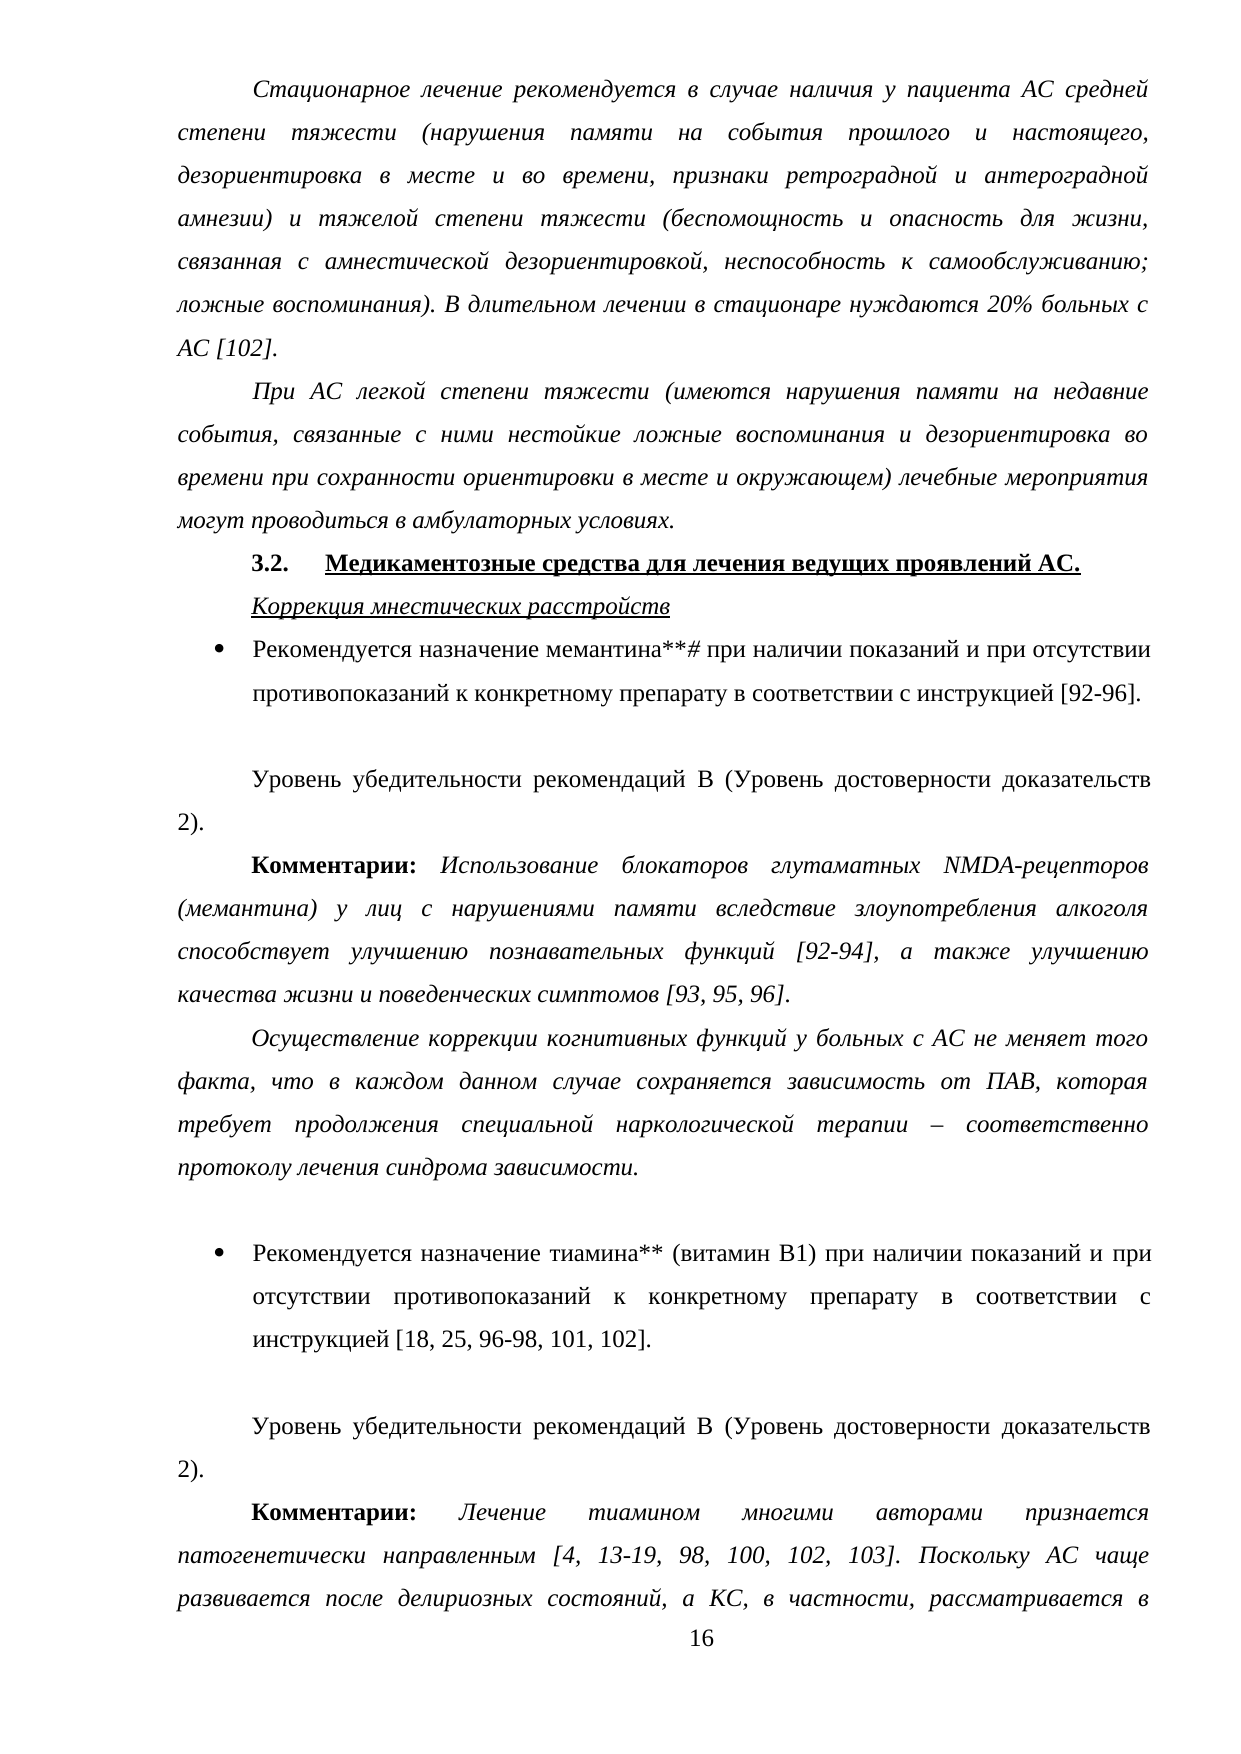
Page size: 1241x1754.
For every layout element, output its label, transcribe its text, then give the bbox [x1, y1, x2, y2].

text Коррекция мнестических расстройств [177, 591, 1152, 620]
text Уровень убедительности рекомендаций В (Уровень достоверности доказательств 2). [177, 1411, 1152, 1483]
text Уровень убедительности рекомендаций B (Уровень достоверности доказательств 2). [177, 764, 1152, 836]
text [177, 1497, 1152, 1612]
list Рекомендуется назначение тиамина** (витамин В1) при наличии показаний и при отсутствии противопоказаний к конкретному препарату в соответствии с инструкцией [18, 25, 96-98, 101, 102]. [215, 1238, 1152, 1353]
text При АС легкой степени тяжести (имеются нарушения памяти на недавние события, связанные с ними нестойкие ложные воспоминания и дезориентировка во времени при сохранности ориентировки в месте и окружающем) лечебные мероприятия могут проводиться в амбулаторных условиях. [177, 376, 1152, 534]
text Осуществление коррекции когнитивных функций у больных с АС не меняет того факта, что в каждом данном случае сохраняется зависимость от ПАВ, которая требует продолжения специальной наркологической терапии – соответственно протоколу лечения синдрома зависимости. [177, 1023, 1152, 1181]
text Стационарное лечение рекомендуется в случае наличия у пациента АС средней степени тяжести (нарушения памяти на события прошлого и настоящего, дезориентировка в месте и во времени, признаки ретроградной и антероградной амнезии) и тяжелой степени тяжести (беспомощность и опасность для жизни, связанная с амнестической дезориентировкой, неспособность к самообслуживанию; ложные воспоминания). В длительном лечении в стационаре нуждаются 20% больных с АС [102]. [177, 74, 1152, 361]
list Рекомендуется назначение мемантина**# при наличии показаний и при отсутствии противопоказаний к конкретному препарату в соответствии с инструкцией [92-96]. [215, 634, 1152, 706]
list Медикаментозные средства для лечения ведущих проявлений АС. [177, 548, 1152, 577]
text Комментарии: Использование блокаторов глутаматных NMDA-рецепторов (мемантина) у лиц с нарушениями памяти вследствие злоупотребления алкоголя способствует улучшению познавательных функций [92-94], а также улучшению качества жизни и поведенческих симптомов [93, 95, 96]. [177, 850, 1152, 1008]
